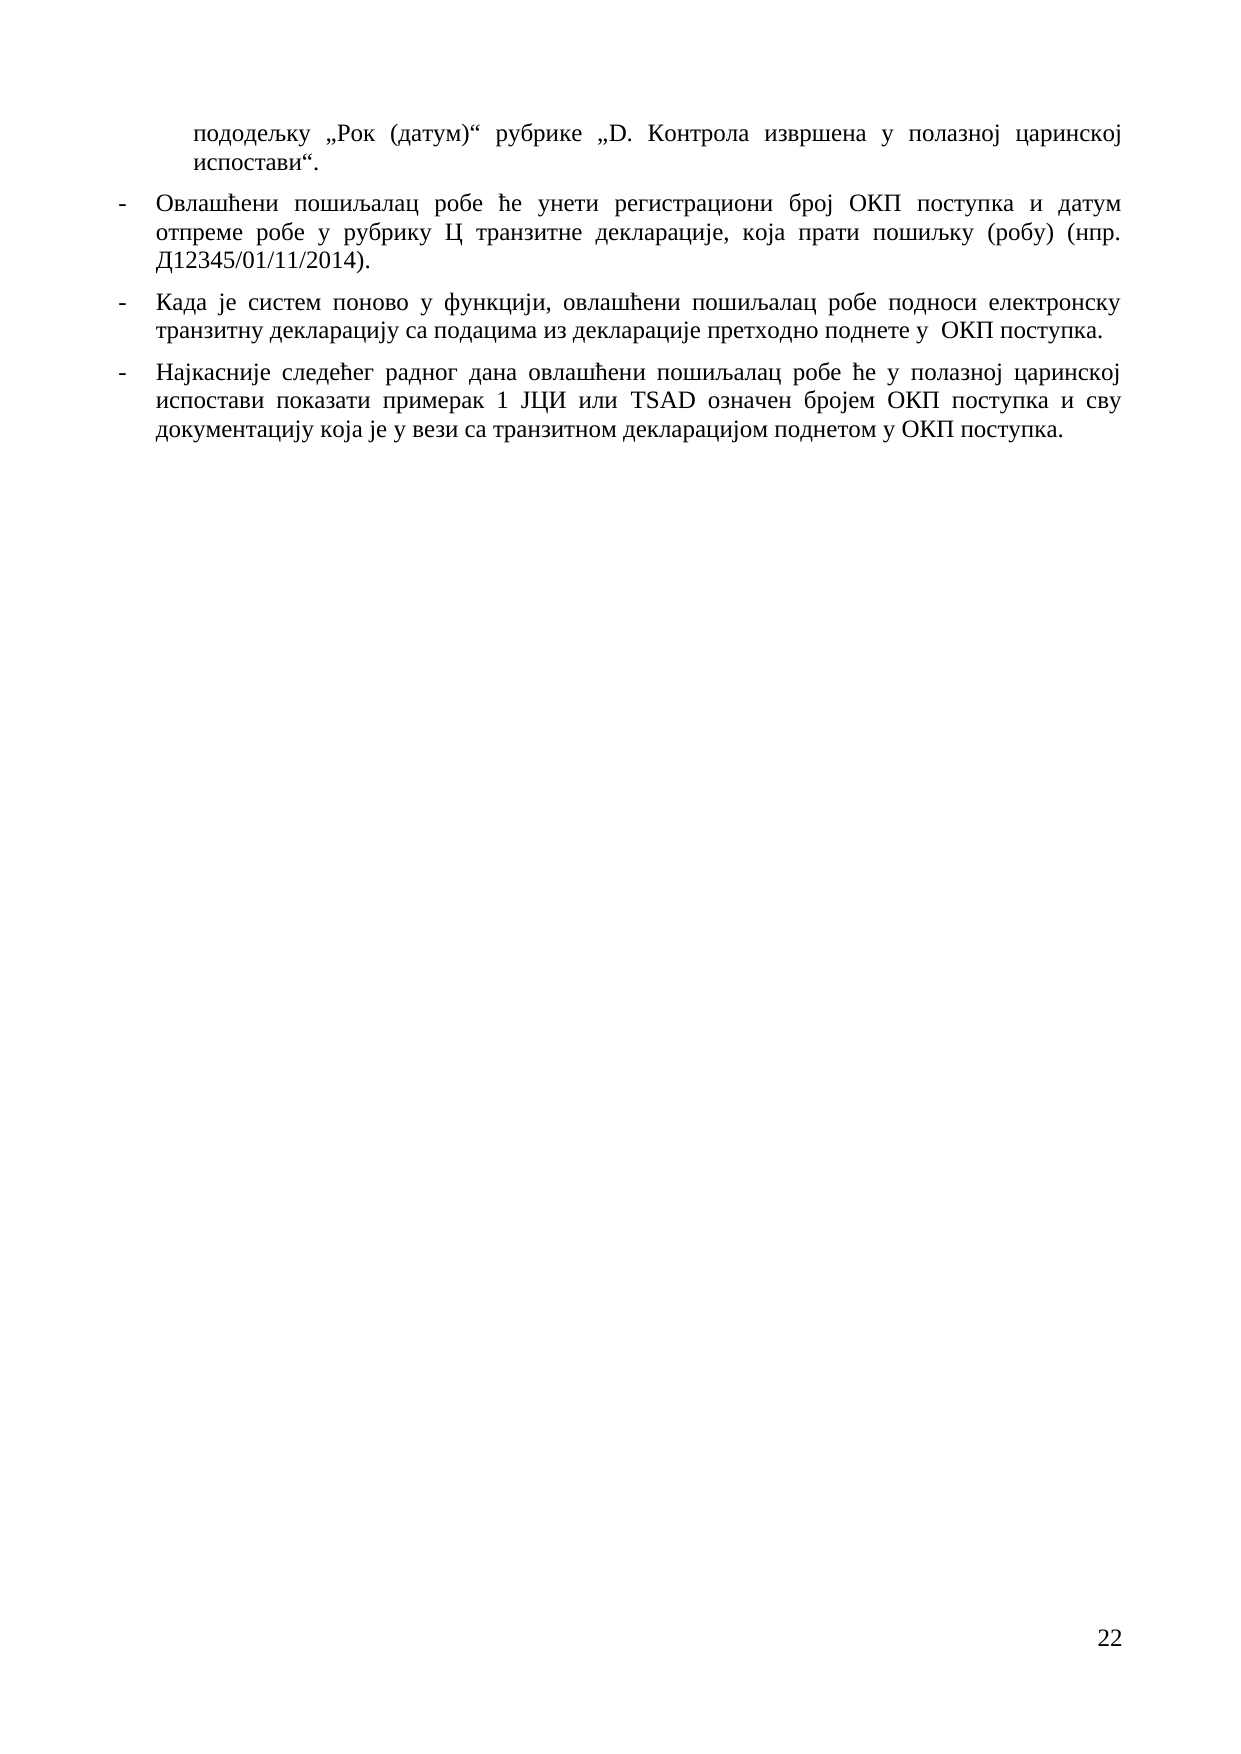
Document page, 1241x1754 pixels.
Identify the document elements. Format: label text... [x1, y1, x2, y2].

list Када је систем поново у функцији, овлашћени пошиљалац робе подноси електронску транзитну декларацију са подацима из декларације претходно поднете у ОКП поступка. [118, 287, 1122, 344]
list Најкасније следећег радног дана овлашћени пошиљалац робе ће у полазној царинској испостави показати примерак 1 ЈЦИ или TSAD означен бројем ОКП поступка и сву документацију која је у вези са транзитном декларацијом поднетом у ОКП поступка. [118, 357, 1122, 443]
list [156, 118, 1122, 176]
list Овлашћени пошиљалац робе ће унети регистрациони број ОКП поступка и датум отпреме робе у рубрику Ц транзитне декларације, која прати пошиљку (робу) (нпр. Д12345/01/11/2014). [118, 188, 1122, 274]
